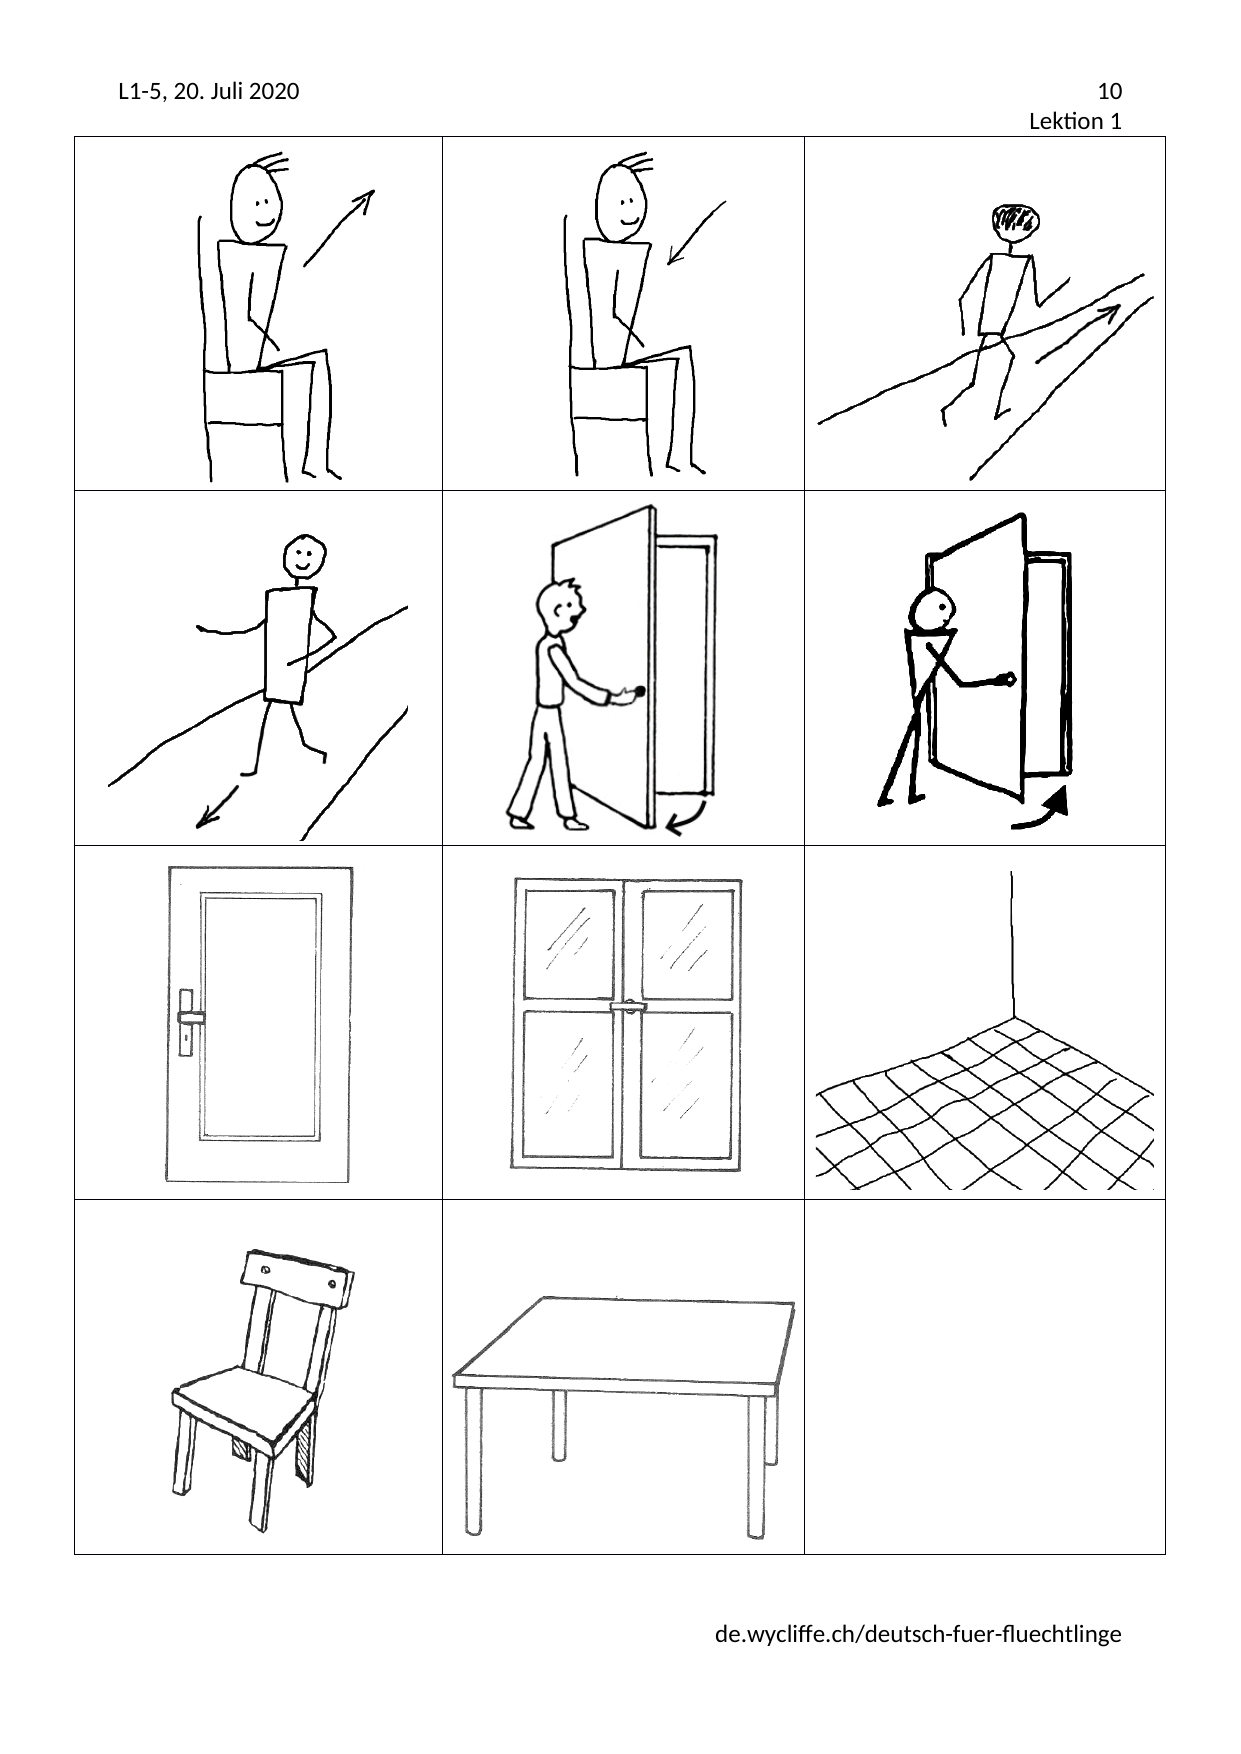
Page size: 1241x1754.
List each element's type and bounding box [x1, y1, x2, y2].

table_cell [75, 846, 442, 1199]
picture [155, 1224, 361, 1544]
table_header [75, 137, 442, 490]
table_header [805, 137, 1165, 490]
table_header [443, 137, 804, 490]
picture [815, 147, 1154, 481]
picture [473, 856, 773, 1190]
picture [498, 501, 748, 837]
picture [137, 147, 379, 487]
picture [504, 147, 742, 481]
table_cell [443, 491, 804, 845]
table_cell [805, 491, 1165, 845]
table_cell [75, 491, 442, 845]
picture [443, 1254, 803, 1544]
table_cell [443, 1200, 804, 1553]
picture [147, 855, 369, 1194]
table_cell [75, 1200, 442, 1553]
picture [851, 501, 1118, 837]
picture [815, 871, 1154, 1190]
table_cell [805, 1200, 1165, 1553]
picture [108, 501, 408, 841]
table_cell [443, 846, 804, 1199]
table_cell [805, 846, 1165, 1199]
